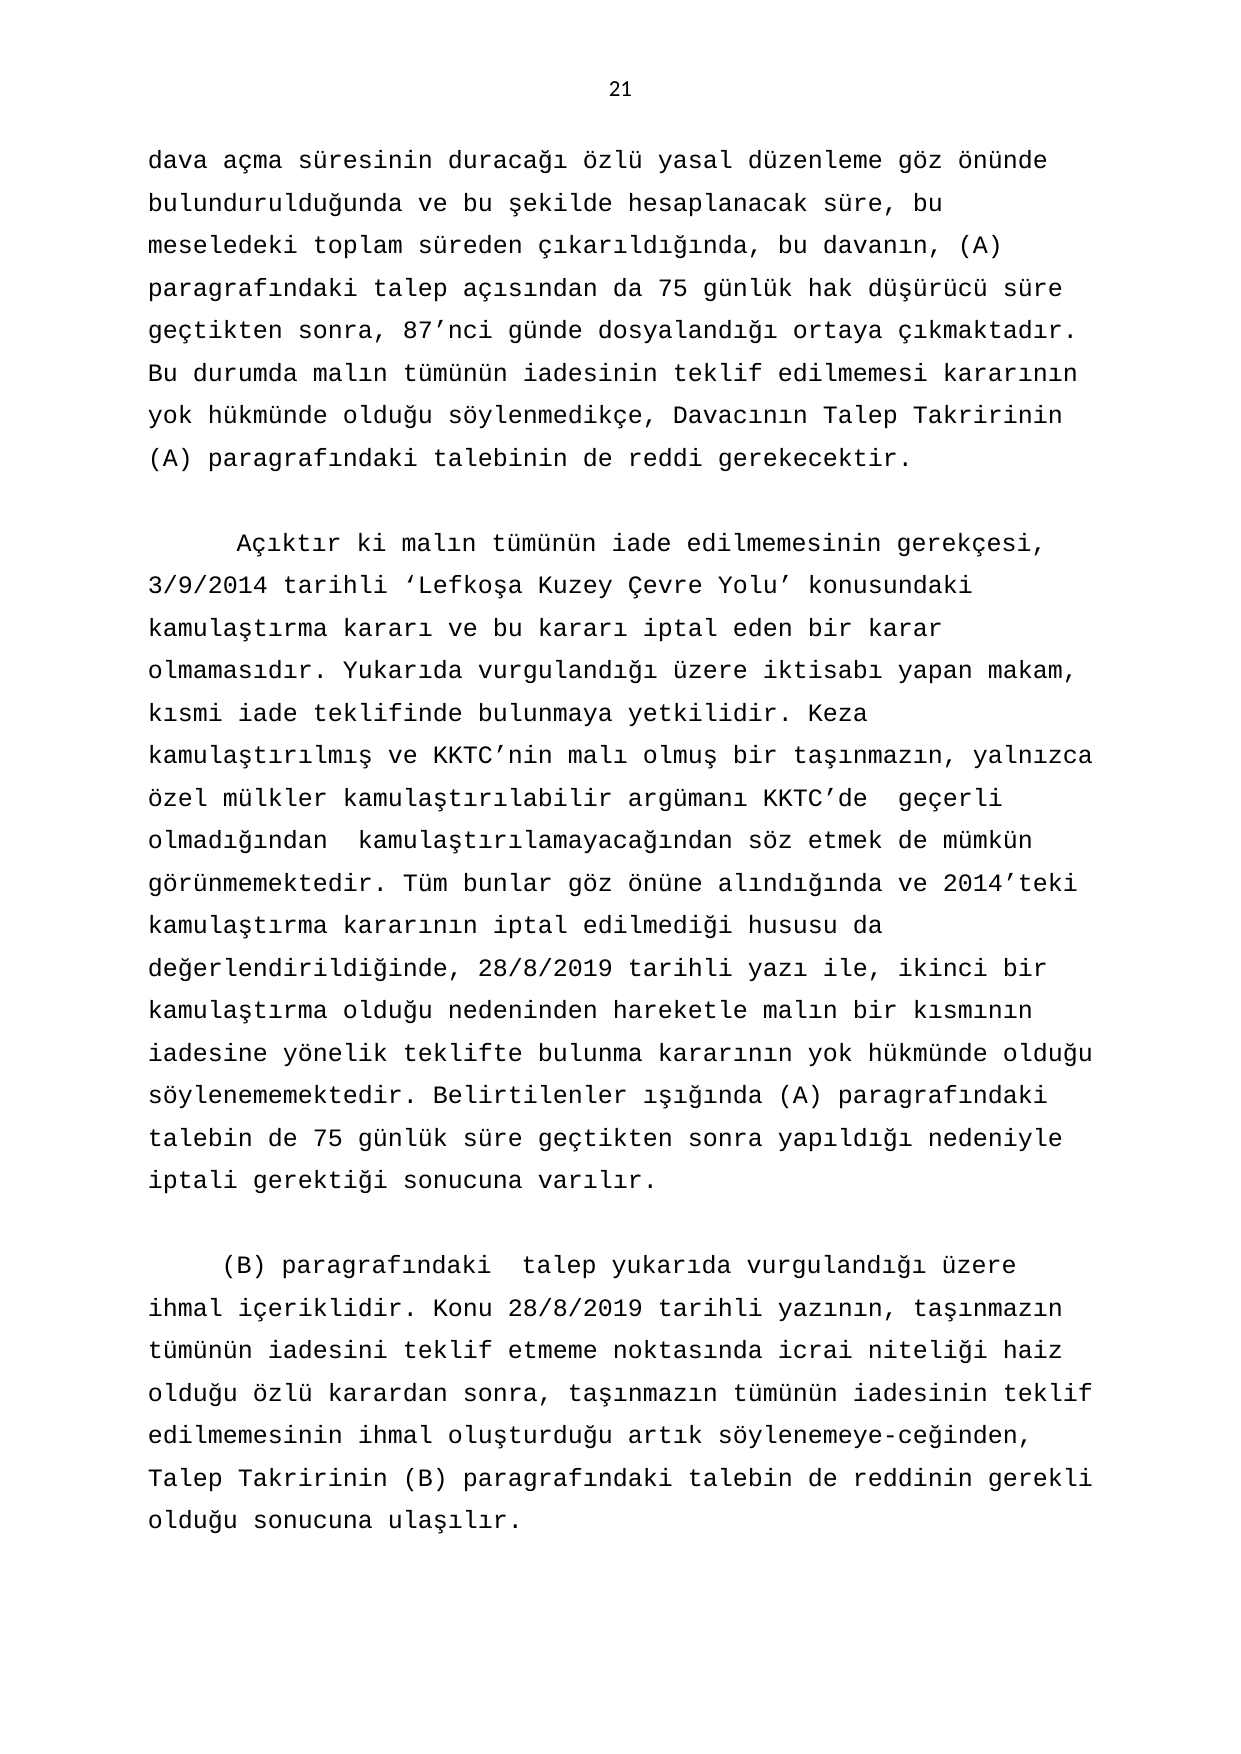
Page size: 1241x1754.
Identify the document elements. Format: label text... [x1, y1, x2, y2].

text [148, 148, 1093, 473]
text Açıktır ki malın tümünün iade edilmemesinin gerekçesi, 3/9/2014 tarihli ‘Lefkoşa Kuzey Çevre Yolu’ konusundaki kamulaştırma kararı ve bu kararı iptal eden bir karar olmamasıdır. Yukarıda vurgulandığı üzere iktisabı yapan makam, kısmi iade teklifinde bulunmaya yetkilidir. Keza kamulaştırılmış ve KKTC’nin malı olmuş bir taşınmazın, yalnızca özel mülkler kamulaştırılabilir argümanı KKTC’de geçerli olmadığından kamulaştırılamayacağından söz etmek de mümkün görünmemektedir. Tüm bunlar göz önüne alındığında ve 2014’teki kamulaştırma kararının iptal edilmediği hususu da değerlendirildiğinde, 28/8/2019 tarihli yazı ile, ikinci bir kamulaştırma olduğu nedeninden hareketle malın bir kısmının iadesine yönelik teklifte bulunma kararının yok hükmünde olduğu söylenememektedir. Belirtilenler ışığında (A) paragrafındaki talebin de 75 günlük süre geçtikten sonra yapıldığı nedeniyle iptali gerektiği sonucuna varılır. [148, 530, 1093, 1196]
text (B) paragrafındaki talep yukarıda vurgulandığı üzere ihmal içeriklidir. Konu 28/8/2019 tarihli yazının, taşınmazın tümünün iadesini teklif etmeme noktasında icrai niteliği haiz olduğu özlü karardan sonra, taşınmazın tümünün iadesinin teklif edilmemesinin ihmal oluşturduğu artık söylenemeye-ceğinden, Talep Takririnin (B) paragrafındaki talebin de reddinin gerekli olduğu sonucuna ulaşılır. [148, 1253, 1093, 1536]
